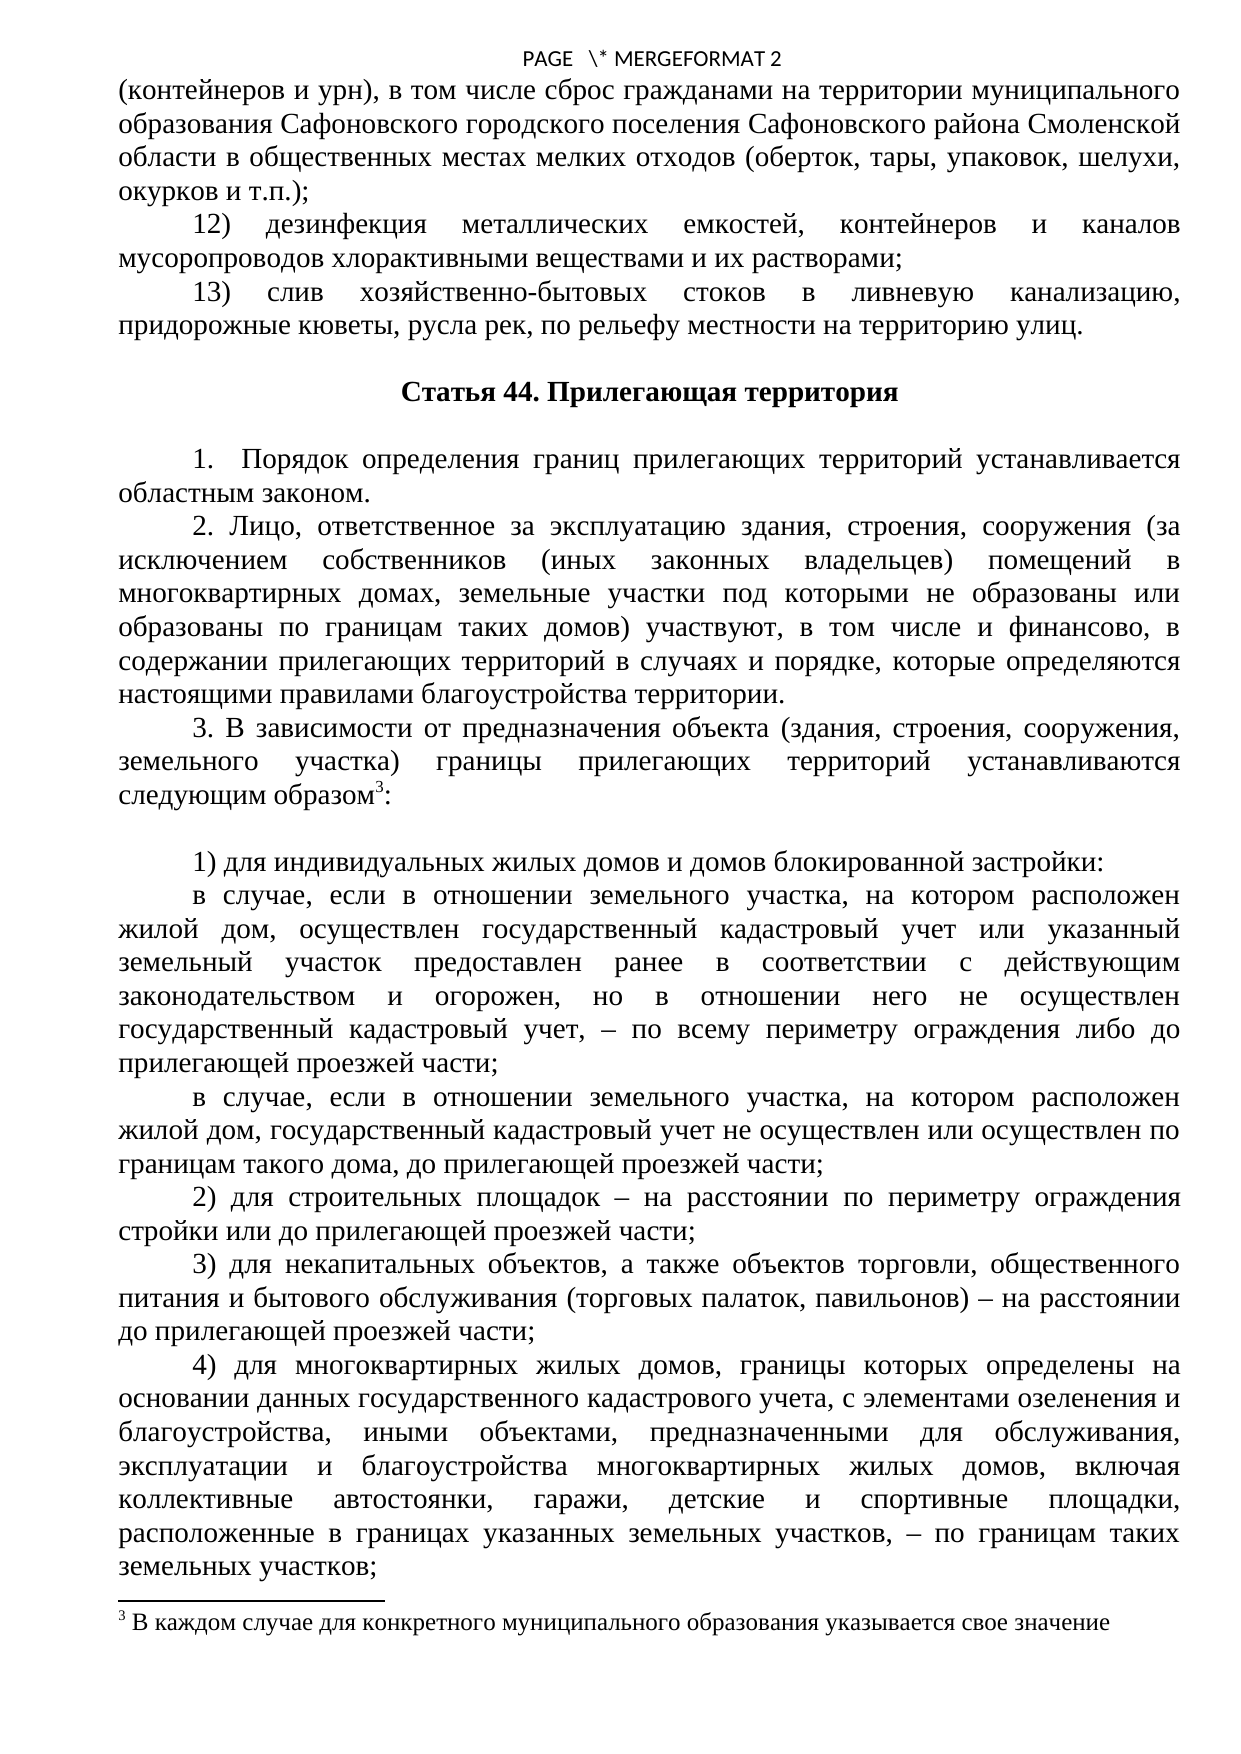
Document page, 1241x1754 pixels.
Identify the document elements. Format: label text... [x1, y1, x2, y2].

text 3. В зависимости от предназначения объекта (здания, строения, сооружения, земельного участка) границы прилегающих территорий устанавливаются следующим образом: [118, 710, 1181, 810]
text 1) для индивидуальных жилых домов и домов блокированной застройки: [118, 844, 1181, 877]
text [118, 72, 1181, 207]
text 12) дезинфекция металлических емкостей, контейнеров и каналов мусоропроводов хлорактивными веществами и их растворами; [118, 207, 1181, 274]
text в случае, если в отношении земельного участка, на котором расположен жилой дом, осуществлен государственный кадастровый учет или указанный земельный участок предоставлен ранее в соответствии с действующим законодательством и огорожен, но в отношении него не осуществлен государственный кадастровый учет, – по всему периметру ограждения либо до прилегающей проезжей части; [118, 877, 1181, 1079]
text в случае, если в отношении земельного участка, на котором расположен жилой дом, государственный кадастровый учет не осуществлен или осуществлен по границам такого дома, до прилегающей проезжей части; [118, 1079, 1181, 1179]
text 3) для некапитальных объектов, а также объектов торговли, общественного питания и бытового обслуживания (торговых палаток, павильонов) – на расстоянии до прилегающей проезжей части; [118, 1246, 1181, 1347]
text 2. Лицо, ответственное за эксплуатацию здания, строения, сооружения (за исключением собственников (иных законных владельцев) помещений в многоквартирных домах, земельные участки под которыми не образованы или образованы по границам таких домов) участвуют, в том числе и финансово, в содержании прилегающих территорий в случаях и порядке, которые определяются настоящими правилами благоустройства территории. [118, 508, 1181, 710]
text 4) для многоквартирных жилых домов, границы которых определены на основании данных государственного кадастрового учета, с элементами озеленения и благоустройства, иными объектами, предназначенными для обслуживания, эксплуатации и благоустройства многоквартирных жилых домов, включая коллективные автостоянки, гаражи, детские и спортивные площадки, расположенные в границах указанных земельных участков, – по границам таких земельных участков; [118, 1347, 1181, 1582]
text 1. Порядок определения границ прилегающих территорий устанавливается областным законом. [118, 441, 1181, 508]
text 13) слив хозяйственно-бытовых стоков в ливневую канализацию, придорожные кюветы, русла рек, по рельефу местности на территорию улиц. [118, 274, 1181, 341]
text Статья 44. Прилегающая территория [118, 374, 1181, 408]
text 2) для строительных площадок – на расстоянии по периметру ограждения стройки или до прилегающей проезжей части; [118, 1179, 1181, 1246]
